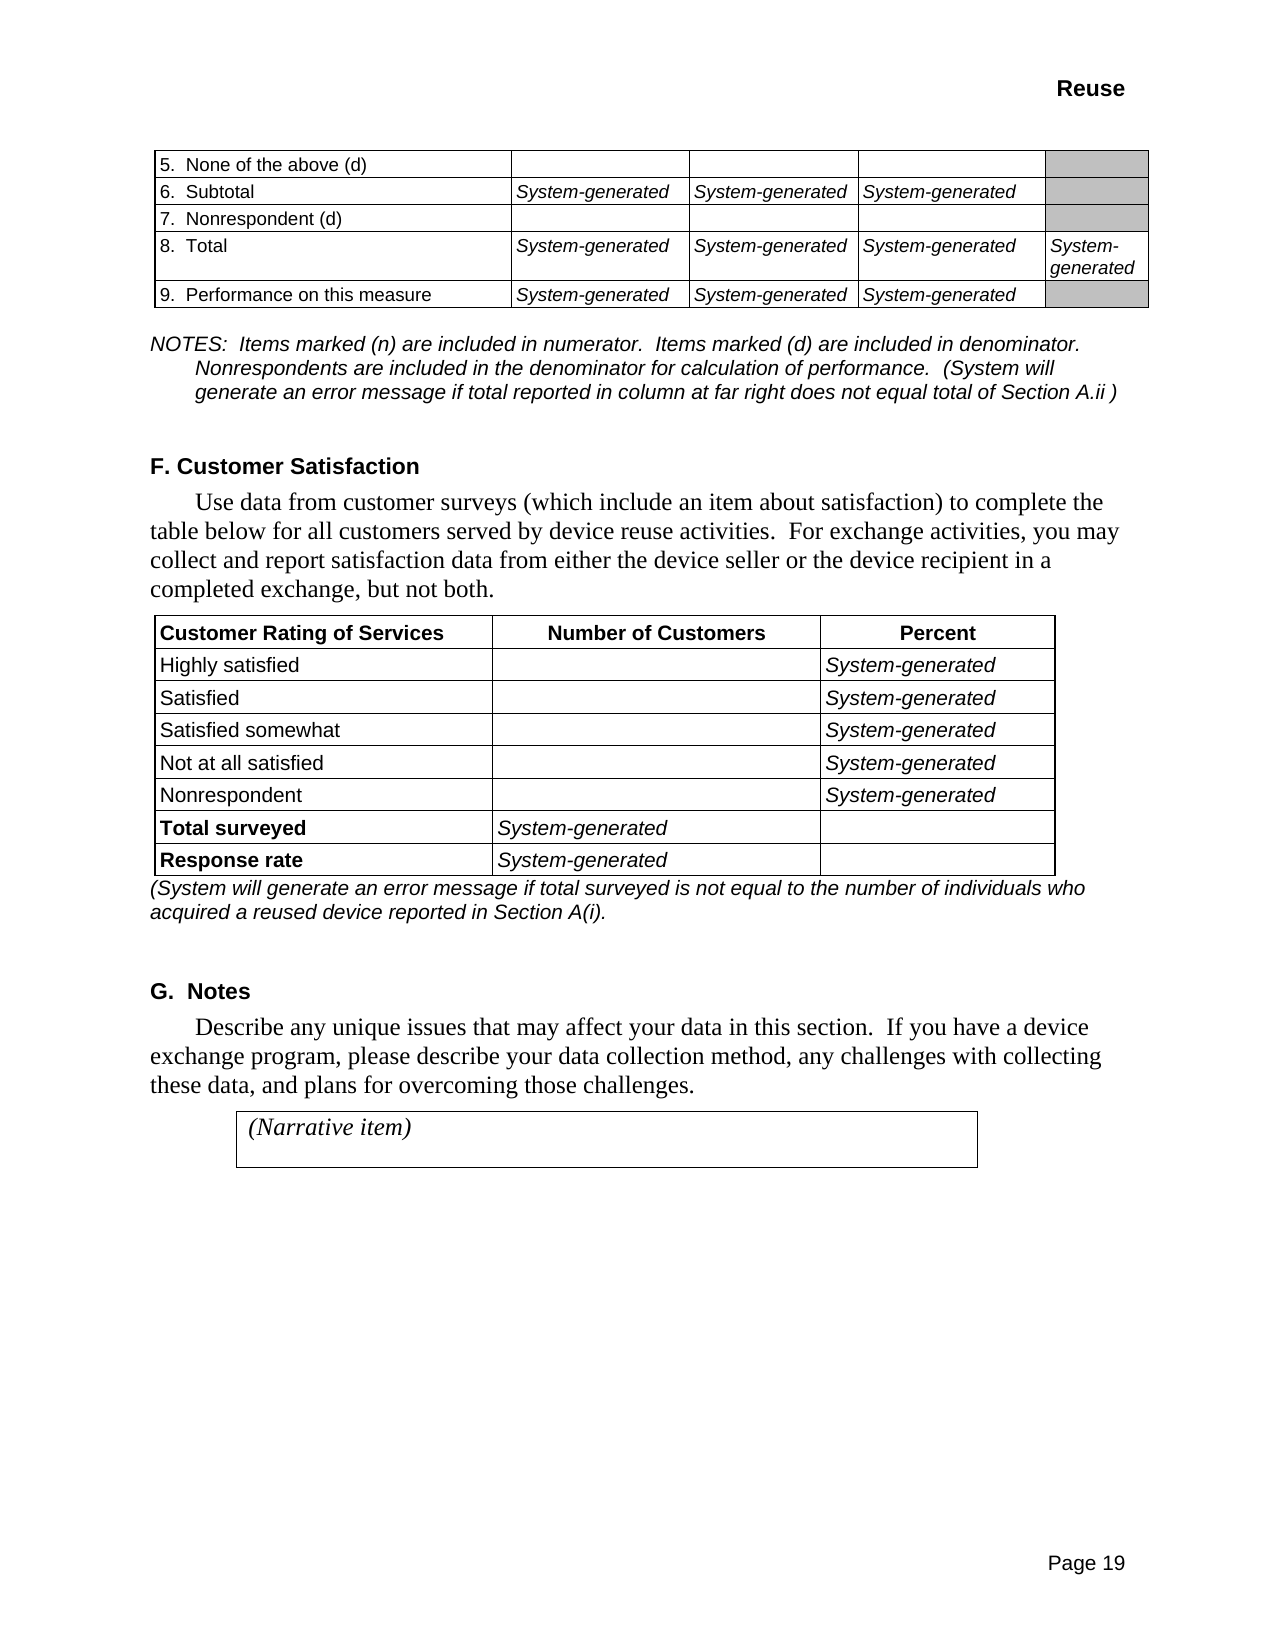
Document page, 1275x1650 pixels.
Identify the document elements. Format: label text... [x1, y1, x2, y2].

table_cell System-generated [859, 232, 1045, 280]
table_cell 7. Nonrespondent (d) [156, 205, 511, 231]
table_cell [512, 151, 689, 177]
table_cell Total surveyed [156, 811, 492, 842]
table_cell [821, 844, 1054, 875]
table_cell Highly satisfied [156, 649, 492, 680]
text (System will generate an error message if total surveyed is not equal to the number of individuals who acquired a reused device reported in Section A(i). [150, 876, 1125, 924]
table_cell [493, 779, 820, 810]
table_cell [493, 681, 820, 712]
subtitle G. Notes [150, 978, 1125, 1004]
table_cell [1046, 178, 1148, 204]
text NOTES: Items marked (n) are included in numerator. Items marked (d) are included in denominator. Nonrespondents are included in the denominator for calculation of performance. (System will generate an error message if total reported in column at far right does not equal total of Section A.ii ) [150, 332, 1144, 404]
table_cell System-generated [859, 178, 1045, 204]
table_cell System-generated [821, 746, 1054, 777]
table_cell 6. Subtotal [156, 178, 511, 204]
table_cell Nonrespondent [156, 779, 492, 810]
table_cell System-generated [690, 178, 858, 204]
table_cell Satisfied somewhat [156, 714, 492, 745]
table_cell 8. Total [156, 232, 511, 280]
table_cell 9. Performance on this measure [156, 281, 511, 307]
table_cell System-generated [821, 649, 1054, 680]
table_cell System-generated [859, 281, 1045, 307]
text Use data from customer surveys (which include an item about satisfaction) to complete the table below for all customers served by device reuse activities. For exchange activities, you may collect and report satisfaction data from either the device seller or the device recipient in a completed exchange, but not both. [150, 487, 1125, 602]
table_cell [859, 205, 1045, 231]
table_cell [1046, 205, 1148, 231]
table_cell [493, 649, 820, 680]
table_cell System-generated [1046, 232, 1148, 280]
table_cell System-generated [821, 779, 1054, 810]
table_cell [690, 205, 858, 231]
table_cell [821, 811, 1054, 842]
table_cell System-generated [512, 232, 689, 280]
table_cell Not at all satisfied [156, 746, 492, 777]
table_cell System-generated [512, 178, 689, 204]
table_header (Narrative item) [237, 1112, 977, 1167]
table_cell System-generated [493, 844, 820, 875]
table_cell [493, 714, 820, 745]
table_header Number of Customers [493, 616, 820, 647]
table_cell Response rate [156, 844, 492, 875]
table_cell [1046, 151, 1148, 177]
table_cell System-generated [512, 281, 689, 307]
table_cell [1046, 281, 1148, 307]
table_cell [512, 205, 689, 231]
table_cell [493, 746, 820, 777]
table_header Customer Rating of Services [156, 616, 492, 647]
table_cell System-generated [690, 281, 858, 307]
subtitle F. Customer Satisfaction [150, 453, 1125, 479]
table_cell [690, 151, 858, 177]
table_cell System-generated [690, 232, 858, 280]
table_cell [859, 151, 1045, 177]
table_cell System-generated [493, 811, 820, 842]
table_cell System-generated [821, 714, 1054, 745]
table_header Percent [821, 616, 1054, 647]
text Describe any unique issues that may affect your data in this section. If you have a device exchange program, please describe your data collection method, any challenges with collecting these data, and plans for overcoming those challenges. [150, 1012, 1125, 1099]
table_cell 5. None of the above (d) [156, 151, 511, 177]
table_cell Satisfied [156, 681, 492, 712]
table_cell System-generated [821, 681, 1054, 712]
